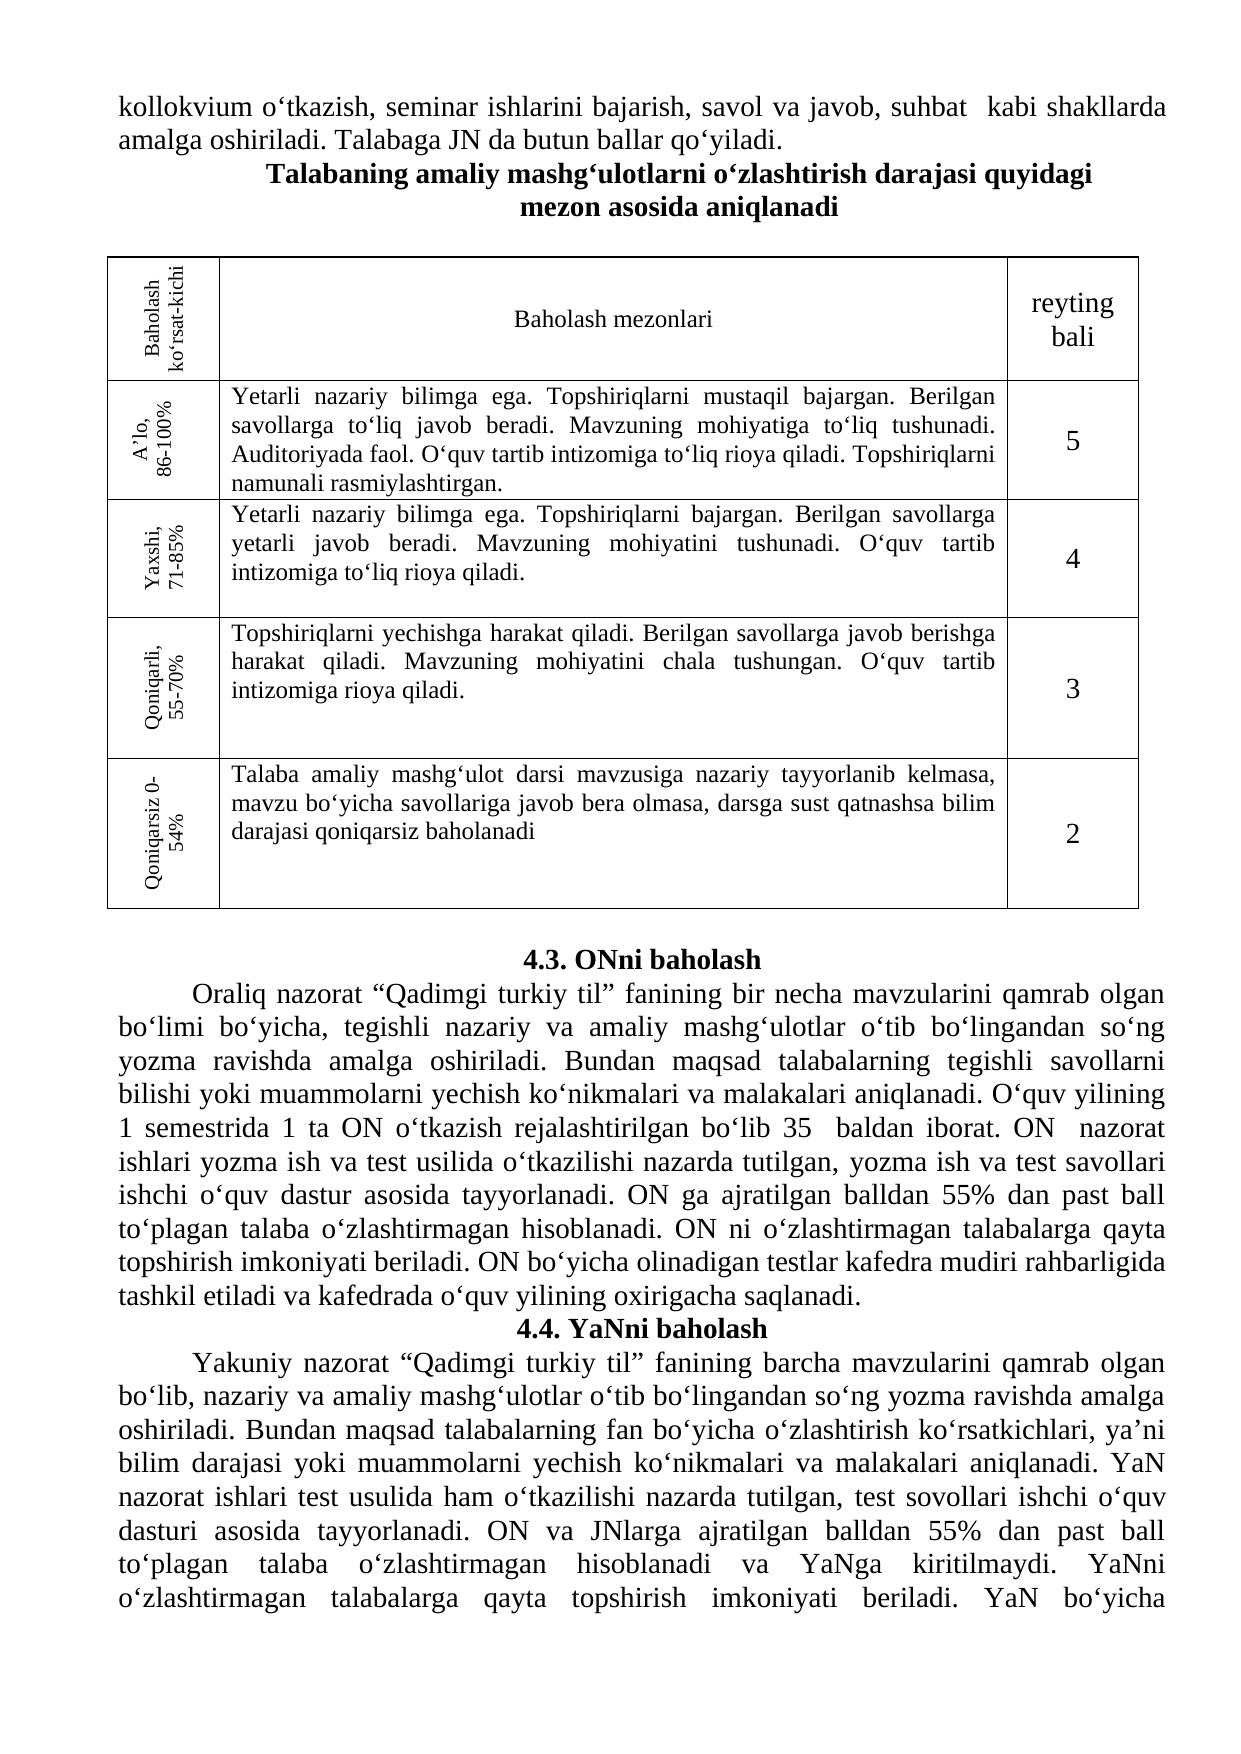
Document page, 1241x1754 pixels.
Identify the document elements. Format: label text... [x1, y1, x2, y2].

text 4.4. YaNni baholash [118, 1311, 1166, 1345]
table_cell Talaba amaliy mashgʻulot darsi mavzusiga nazariy tayyorlanib kelmasa, mavzu bo‘yicha savollariga javob bera olmasa, darsga sust qatnashsa bilim darajasi qoniqarsiz baholanadi [220, 759, 1007, 908]
table_header Baholash ko‘rsat-kichi [108, 258, 219, 380]
text Oraliq nazorat “Qadimgi turkiy til” fanining bir necha mavzularini qamrab olgan bo‘limi bo‘yicha, tegishli nazariy va amaliy mashgʻulotlar o‘tib bo‘lingandan so‘ng yozma ravishda amalga oshiriladi. Bundan maqsad talabalarning tegishli savollarni bilishi yoki muammolarni yechish ko‘nikmalari va malakalari aniqlanadi. O‘quv yilining 1 semestrida 1 ta ON o‘tkazish rejalashtirilgan bo‘lib 35 baldan iborat. ON nazorat ishlari yozma ish va test usilida o‘tkazilishi nazarda tutilgan, yozma ish va test savollari ishchi o‘quv dastur asosida tayyorlanadi. ON ga ajratilgan balldan 55% dan past ball to‘plagan talaba o‘zlashtirmagan hisoblanadi. ON ni o‘zlashtirmagan talabalarga qayta topshirish imkoniyati beriladi. ON bo‘yicha olinadigan testlar kafedra mudiri rahbarligida tashkil etiladi va kafedrada o‘quv yilining oxirigacha saqlanadi. [118, 976, 1166, 1311]
text mezon asosida aniqlanadi [118, 189, 1166, 223]
text Talabaning amaliy mashgʻulotlarni o‘zlashtirish darajasi quyidagi [118, 156, 1166, 189]
table_cell Yetarli nazariy bilimga ega. Topshiriqlarni mustaqil bajargan. Berilgan savollarga to‘liq javob beradi. Mavzuning mohiyatiga to‘liq tushunadi. Auditoriyada faol. O‘quv tartib intizomiga to‘liq rioya qiladi. Topshiriqlarni namunali rasmiylashtirgan. [220, 381, 1007, 498]
table_cell Topshiriqlarni yechishga harakat qiladi. Berilgan savollarga javob berishga harakat qiladi. Mavzuning mohiyatini chala tushungan. O‘quv tartib intizomiga rioya qiladi. [220, 618, 1007, 758]
table_header Baholash mezonlari [220, 258, 1007, 380]
table_cell Yetarli nazariy bilimga ega. Topshiriqlarni bajargan. Berilgan savollarga yetarli javob beradi. Mavzuning mohiyatini tushunadi. O‘quv tartib intizomiga to‘liq rioya qiladi. [220, 500, 1007, 617]
table_cell Qoniqarsiz 0-54% [108, 759, 219, 908]
table_cell A’lo, 86-100% [108, 381, 219, 498]
table_cell 3 [1008, 618, 1138, 758]
table_cell Qoniqarli, 55-70% [108, 618, 219, 758]
table_cell 5 [1008, 381, 1138, 498]
table_header reyting bali [1008, 258, 1138, 380]
table_cell Yaxshi, 71-85% [108, 500, 219, 617]
text 4.3. ONni baholash [118, 942, 1166, 976]
table_cell 4 [1008, 500, 1138, 617]
table_cell 2 [1008, 759, 1138, 908]
